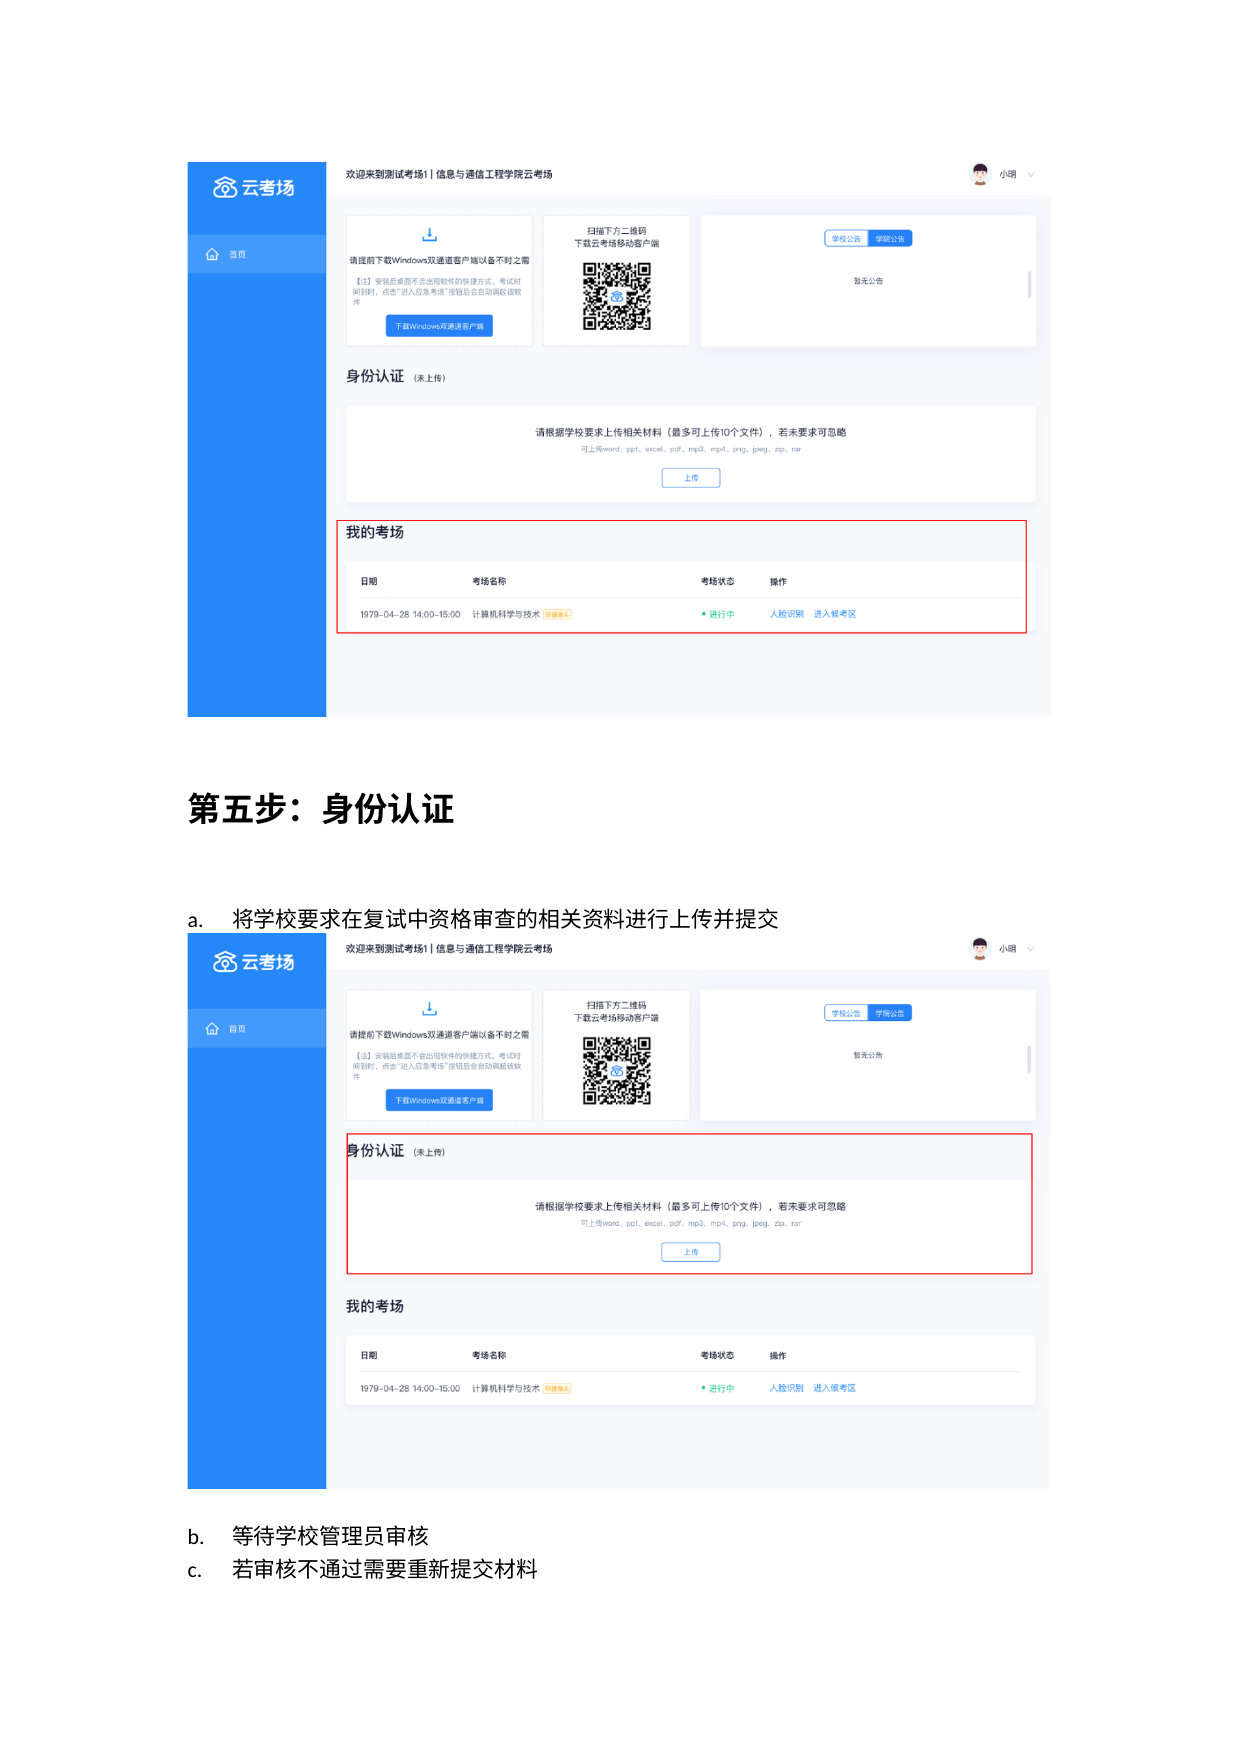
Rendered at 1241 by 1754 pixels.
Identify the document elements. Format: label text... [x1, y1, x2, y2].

picture [187, 162, 1052, 717]
subtitle 第五步：身份认证 [187, 774, 1053, 839]
list 若审核不通过需要重新提交材料 [187, 1551, 1053, 1584]
list 将学校要求在复试中资格审查的相关资料进行上传并提交 [187, 901, 1053, 934]
picture [187, 933, 1051, 1489]
list 等待学校管理员审核 [187, 1519, 1053, 1551]
